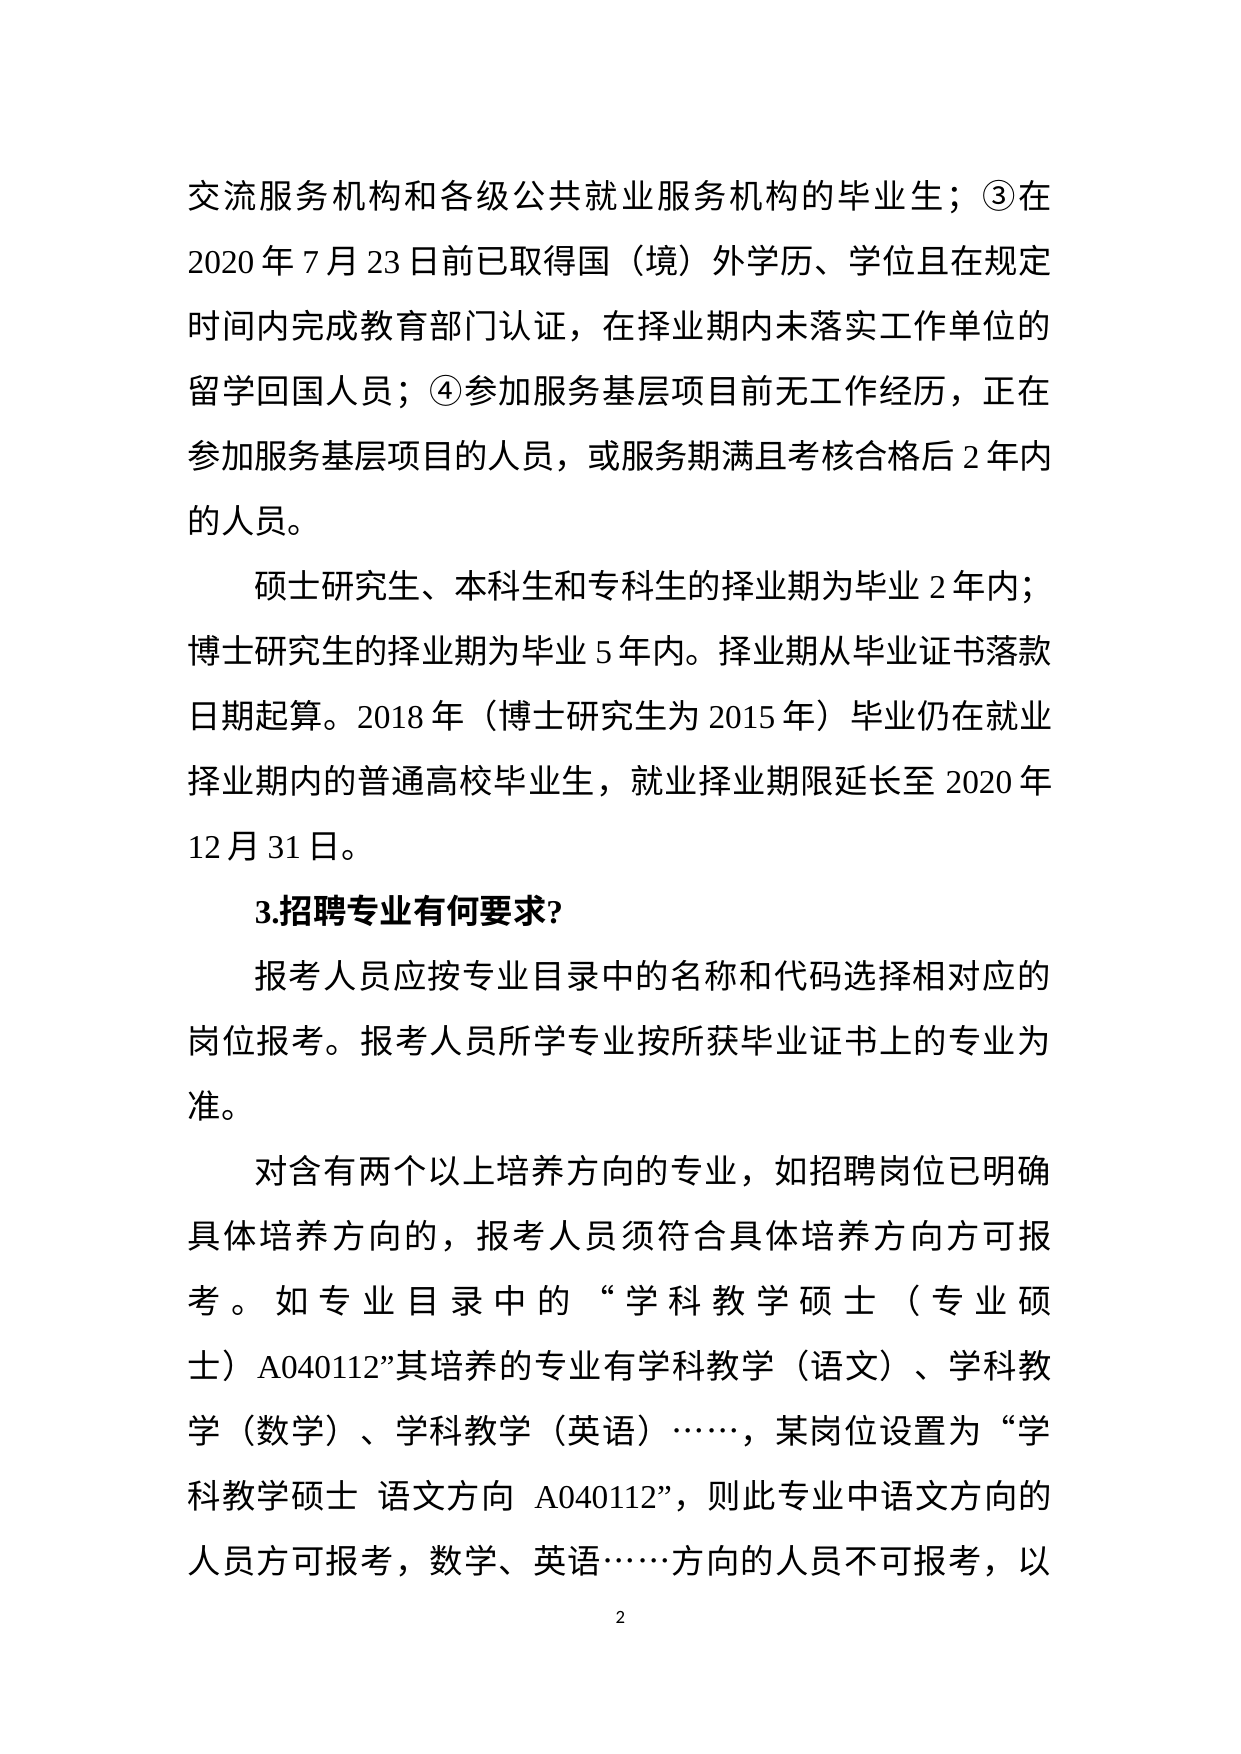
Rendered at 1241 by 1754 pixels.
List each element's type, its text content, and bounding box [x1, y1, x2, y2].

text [187, 162, 1053, 552]
text 3.招聘专业有何要求? [187, 877, 1053, 942]
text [187, 1137, 1053, 1592]
text 报考人员应按专业目录中的名称和代码选择相对应的岗位报考。报考人员所学专业按所获毕业证书上的专业为准。 [187, 942, 1053, 1137]
text 硕士研究生、本科生和专科生的择业期为毕业2年内；博士研究生的择业期为毕业5年内。择业期从毕业证书落款日期起算。2018年（博士研究生为2015年）毕业仍在就业择业期内的普通高校毕业生，就业择业期限延长至2020年12月31日。 [187, 552, 1053, 877]
